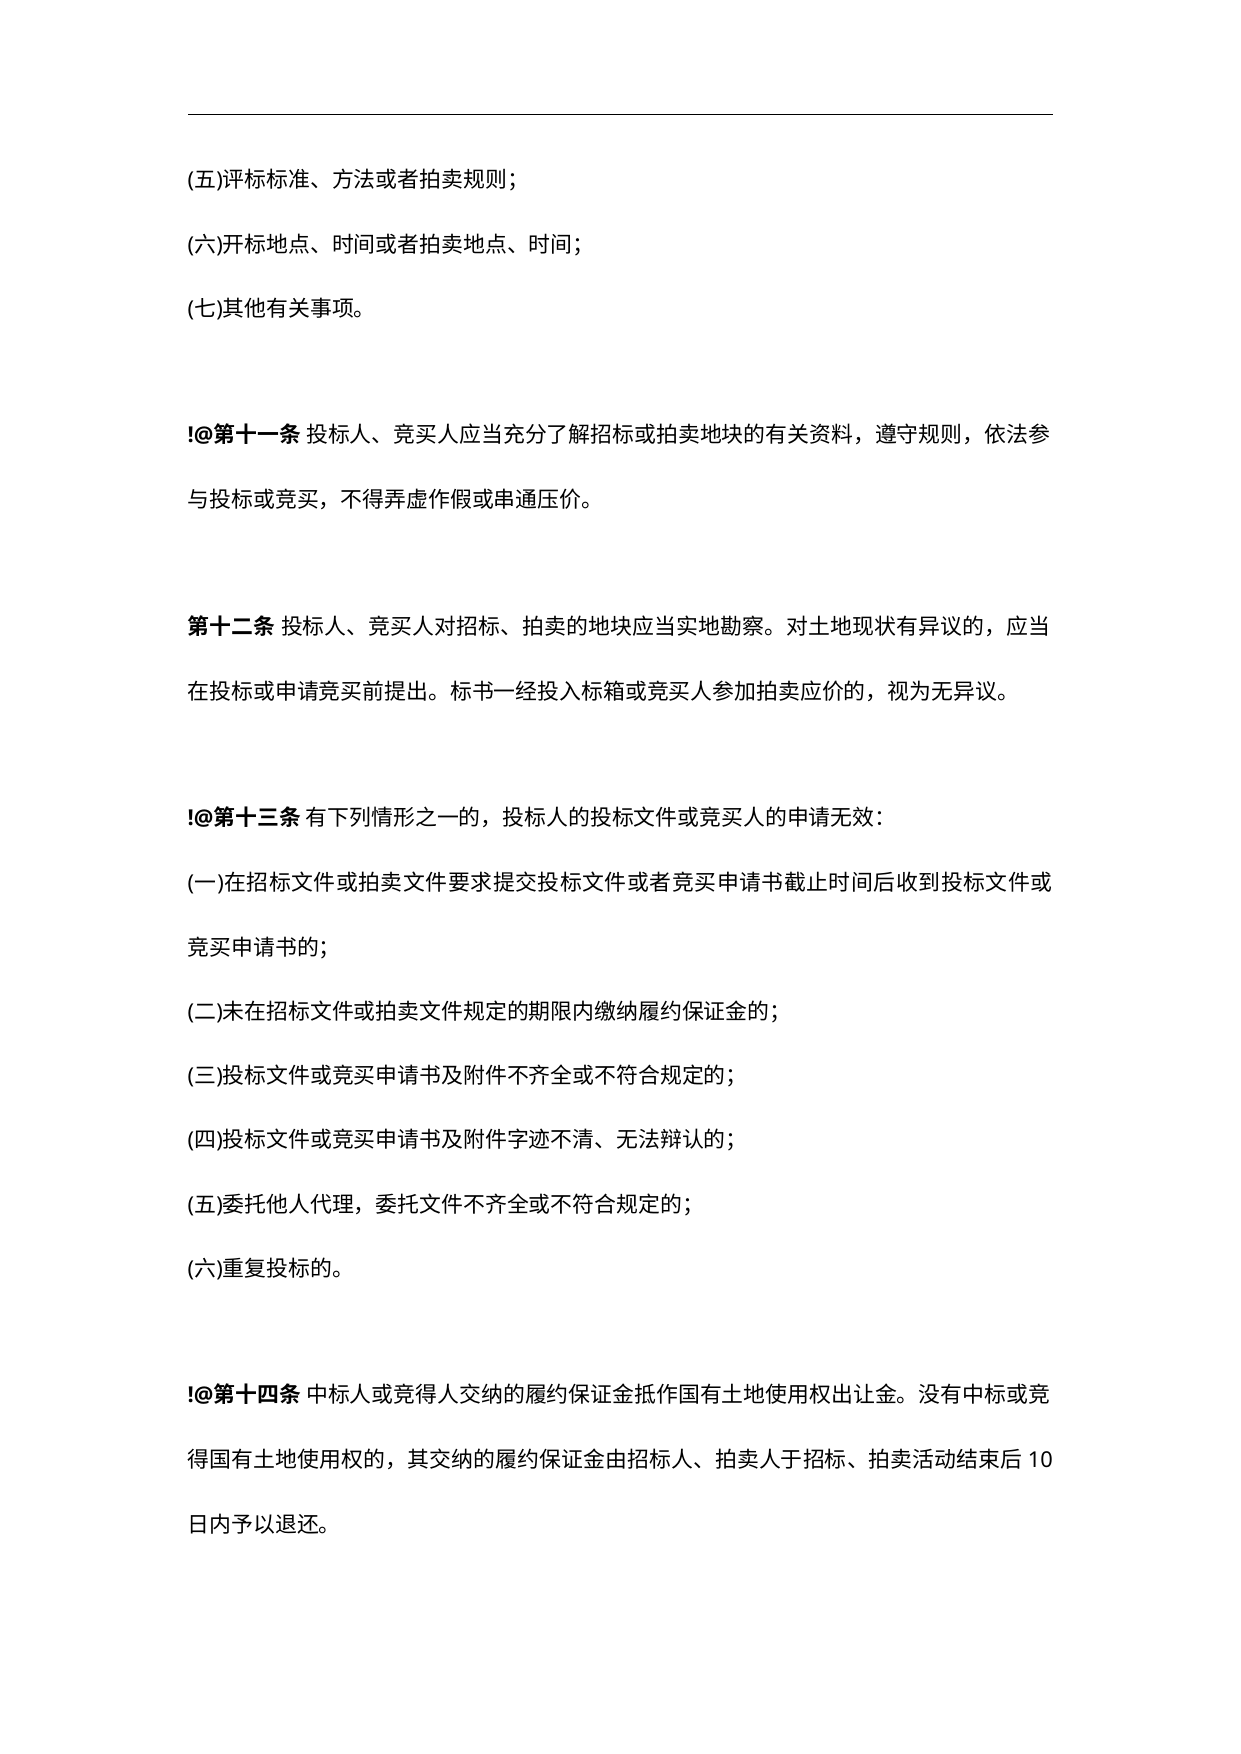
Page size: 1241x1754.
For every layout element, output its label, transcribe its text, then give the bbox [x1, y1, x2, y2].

text (五)委托他人代理，委托文件不齐全或不符合规定的； [187, 1186, 1053, 1219]
text !@第十四条 中标人或竞得人交纳的履约保证金抵作国有土地使用权出让金。没有中标或竞得国有土地使用权的，其交纳的履约保证金由招标人、拍卖人于招标、拍卖活动结束后10日内予以退还。 [187, 1377, 1053, 1539]
text !@第十三条 有下列情形之一的，投标人的投标文件或竞买人的申请无效： [187, 800, 1053, 832]
text (七)其他有关事项。 [187, 291, 1053, 323]
text (三)投标文件或竞买申请书及附件不齐全或不符合规定的； [187, 1058, 1053, 1090]
text (一)在招标文件或拍卖文件要求提交投标文件或者竞买申请书截止时间后收到投标文件或竞买申请书的； [187, 864, 1053, 962]
text 第十二条 投标人、竞买人对招标、拍卖的地块应当实地勘察。对土地现状有异议的，应当在投标或申请竞买前提出。标书一经投入标箱或竞买人参加拍卖应价的，视为无异议。 [187, 608, 1053, 706]
text (六)重复投标的。 [187, 1251, 1053, 1283]
text (六)开标地点、时间或者拍卖地点、时间； [187, 226, 1053, 259]
text !@第十一条 投标人、竞买人应当充分了解招标或拍卖地块的有关资料，遵守规则，依法参与投标或竞买，不得弄虚作假或串通压价。 [187, 417, 1053, 514]
text (五)评标标准、方法或者拍卖规则； [187, 162, 1053, 194]
text (四)投标文件或竞买申请书及附件字迹不清、无法辩认的； [187, 1122, 1053, 1154]
text (二)未在招标文件或拍卖文件规定的期限内缴纳履约保证金的； [187, 993, 1053, 1026]
